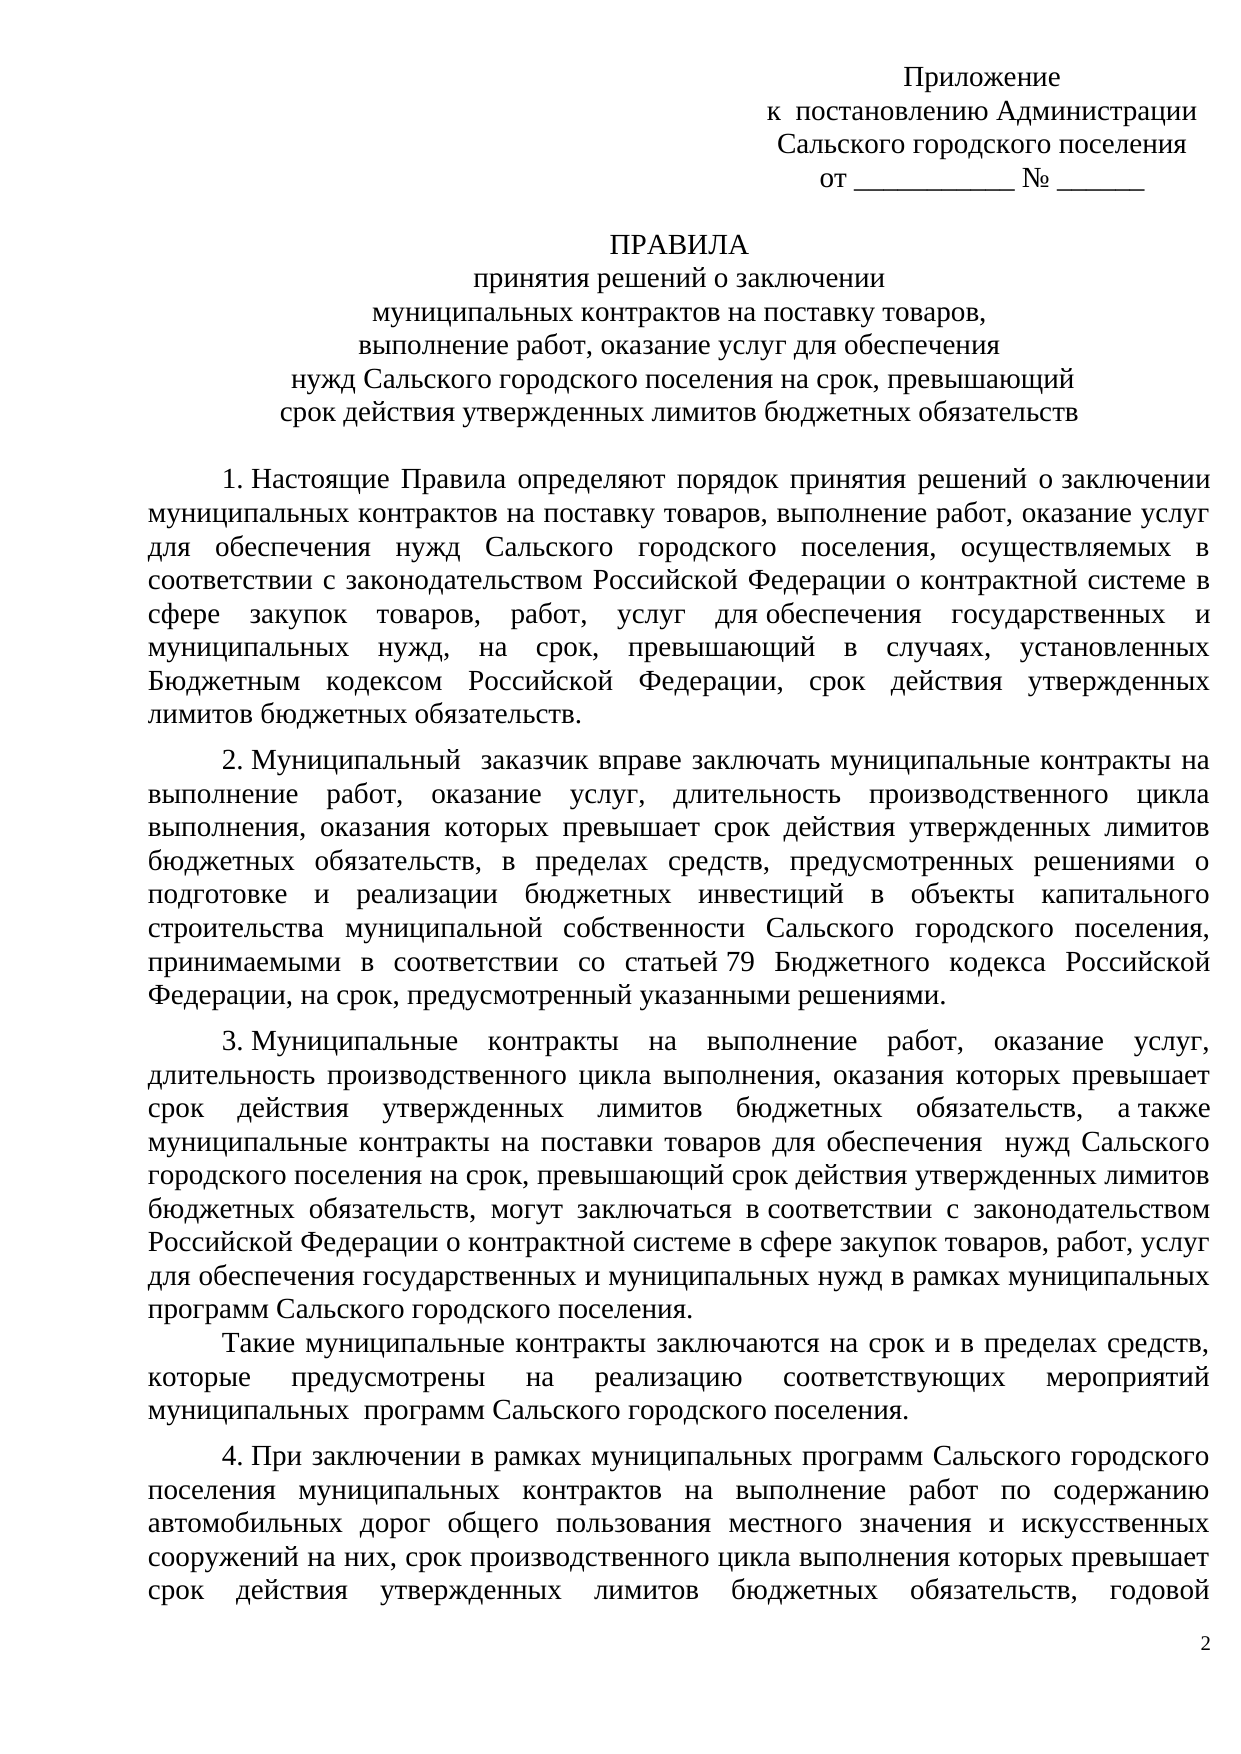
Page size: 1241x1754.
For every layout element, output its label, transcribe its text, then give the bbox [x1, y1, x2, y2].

text муниципальных контрактов на поставку товаров, [148, 294, 1211, 327]
text принятия решений о заключении [148, 260, 1211, 294]
text ПРАВИЛА [148, 227, 1211, 260]
text нужд Сальского городского поселения на срок, превышающий [148, 361, 1211, 394]
text 1. Настоящие Правила определяют порядок принятия решений о заключении муниципальных контрактов на поставку товаров, выполнение работ, оказание услуг для обеспечения нужд Сальского городского поселения, осуществляемых в соответствии с законодательством Российской Федерации о контрактной системе в сфере закупок товаров, работ, услуг для обеспечения государственных и муниципальных нужд, на срок, превышающий в случаях, установленных Бюджетным кодексом Российской Федерации, срок действия утвержденных лимитов бюджетных обязательств. [148, 462, 1211, 730]
text к постановлению Администрации Сальского городского поселения [753, 93, 1211, 160]
text 2. Муниципальный заказчик вправе заключать муниципальные контракты на выполнение работ, оказание услуг, длительность производственного цикла выполнения, оказания которых превышает срок действия утвержденных лимитов бюджетных обязательств, в пределах средств, предусмотренных решениями о подготовке и реализации бюджетных инвестиций в объекты капитального строительства муниципальной собственности Сальского городского поселения, принимаемыми в соответствии со статьей 79 Бюджетного кодекса Российской Федерации, на срок, предусмотренный указанными решениями. [148, 742, 1211, 1011]
text выполнение работ, оказание услуг для обеспечения [148, 327, 1211, 361]
text от ___________ № ______ [753, 160, 1211, 193]
text 3. Муниципальные контракты на выполнение работ, оказание услуг, длительность производственного цикла выполнения, оказания которых превышает срок действия утвержденных лимитов бюджетных обязательств, а также муниципальные контракты на поставки товаров для обеспечения нужд Сальского городского поселения на срок, превышающий срок действия утвержденных лимитов бюджетных обязательств, могут заключаться в соответствии с законодательством Российской Федерации о контрактной системе в сфере закупок товаров, работ, услуг для обеспечения государственных и муниципальных нужд в рамках муниципальных программ Сальского городского поселения. [148, 1023, 1211, 1325]
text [148, 1438, 1211, 1606]
text Такие муниципальные контракты заключаются на срок и в пределах средств, которые предусмотрены на реализацию соответствующих мероприятий муниципальных программ Сальского городского поселения. [148, 1325, 1211, 1426]
text срок действия утвержденных лимитов бюджетных обязательств [148, 394, 1211, 428]
text Приложение [753, 59, 1211, 93]
